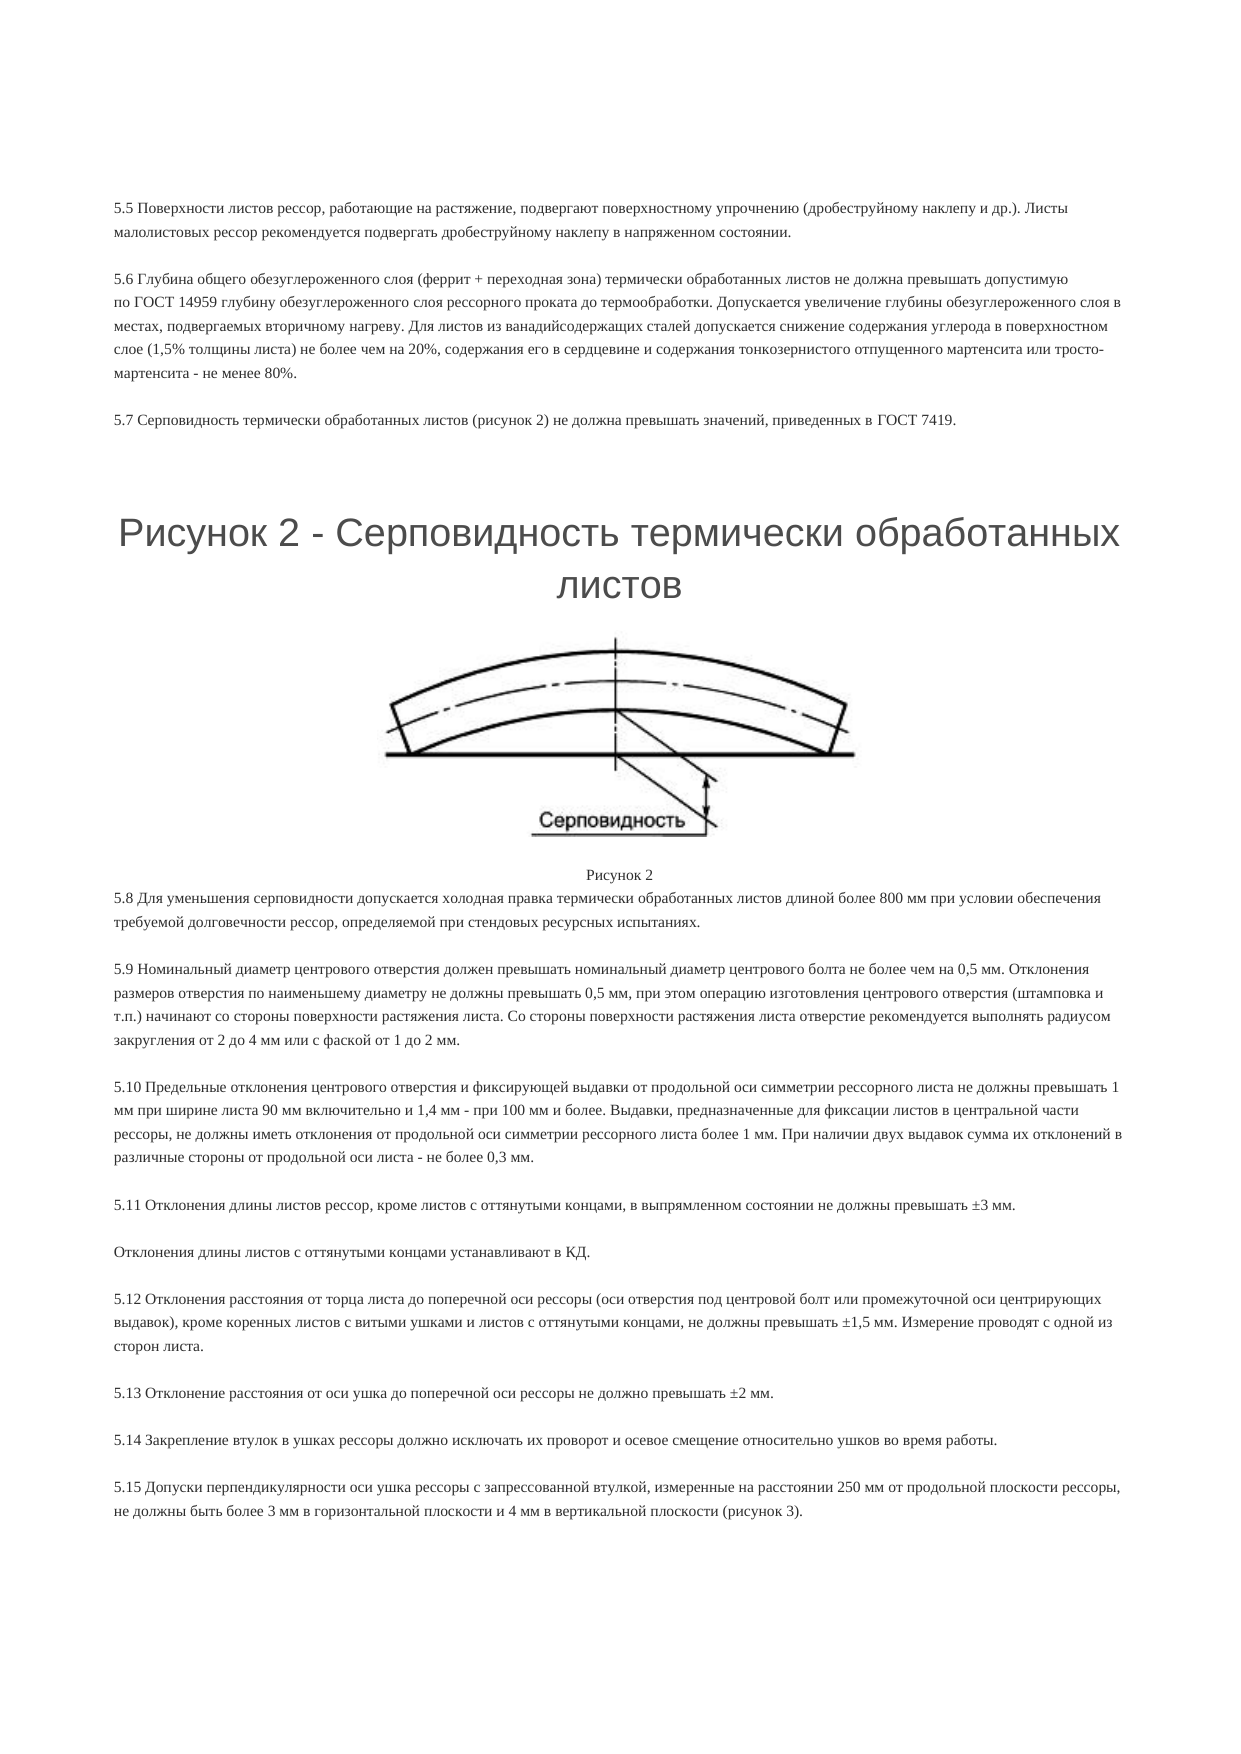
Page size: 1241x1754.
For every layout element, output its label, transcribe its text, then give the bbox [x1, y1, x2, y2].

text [114, 170, 1125, 481]
subtitle Рисунок 2 - Серповидность термически обработанных листов [114, 509, 1125, 607]
text 5.8 Для уменьшения серповидности допускается холодная правка термически обработанных листов длиной более 800 мм при условии обеспечения требуемой долговечности рессор, определяемой при стендовых ресурсных испытаниях. 5.9 Номинальный диаметр центрового отверстия должен превышать номинальный диаметр центрового болта не более чем на 0,5 мм. Отклонения размеров отверстия по наименьшему диаметру не должны превышать 0,5 мм, при этом операцию изготовления центрового отверстия (штамповка и т.п.) начинают со стороны поверхности растяжения листа. Со стороны поверхности растяжения листа отверстие рекомендуется выполнять радиусом закругления от 2 до 4 мм или с фаской от 1 до 2 мм. 5.10 Предельные отклонения центрового отверстия и фиксирующей выдавки от продольной оси симметрии рессорного листа не должны превышать 1 мм при ширине листа 90 мм включительно и 1,4 мм - при 100 мм и более. Выдавки, предназначенные для фиксации листов в центральной части рессоры, не должны иметь отклонения от продольной оси симметрии рессорного листа более 1 мм. При наличии двух выдавок сумма их отклонений в различные стороны от продольной оси листа - не более 0,3 мм. 5.11 Отклонения длины листов рессор, кроме листов с оттянутыми концами, в выпрямленном состоянии не должны превышать ±3 мм. Отклонения длины листов с оттянутыми концами устанавливают в КД. 5.12 Отклонения расстояния от торца листа до поперечной оси рессоры (оси отверстия под центровой болт или промежуточной оси центрирующих выдавок), кроме коренных листов с витыми ушками и листов с оттянутыми концами, не должны превышать ±1,5 мм. Измерение проводят с одной из сторон листа. 5.13 Отклонение расстояния от оси ушка до поперечной оси рессоры не должно превышать ±2 мм. 5.14 Закрепление втулок в ушках рессоры должно исключать их проворот и осевое смещение относительно ушков во время работы. 5.15 Допуски перпендикулярности оси ушка рессоры с запрессованной втулкой, измеренные на расстоянии 250 мм от продольной плоскости рессоры, не должны быть более 3 мм в горизонтальной плоскости и 4 мм в вертикальной плоскости (рисунок 3). [114, 884, 1125, 1572]
text Рисунок 2 [114, 837, 1125, 884]
picture [377, 630, 862, 837]
